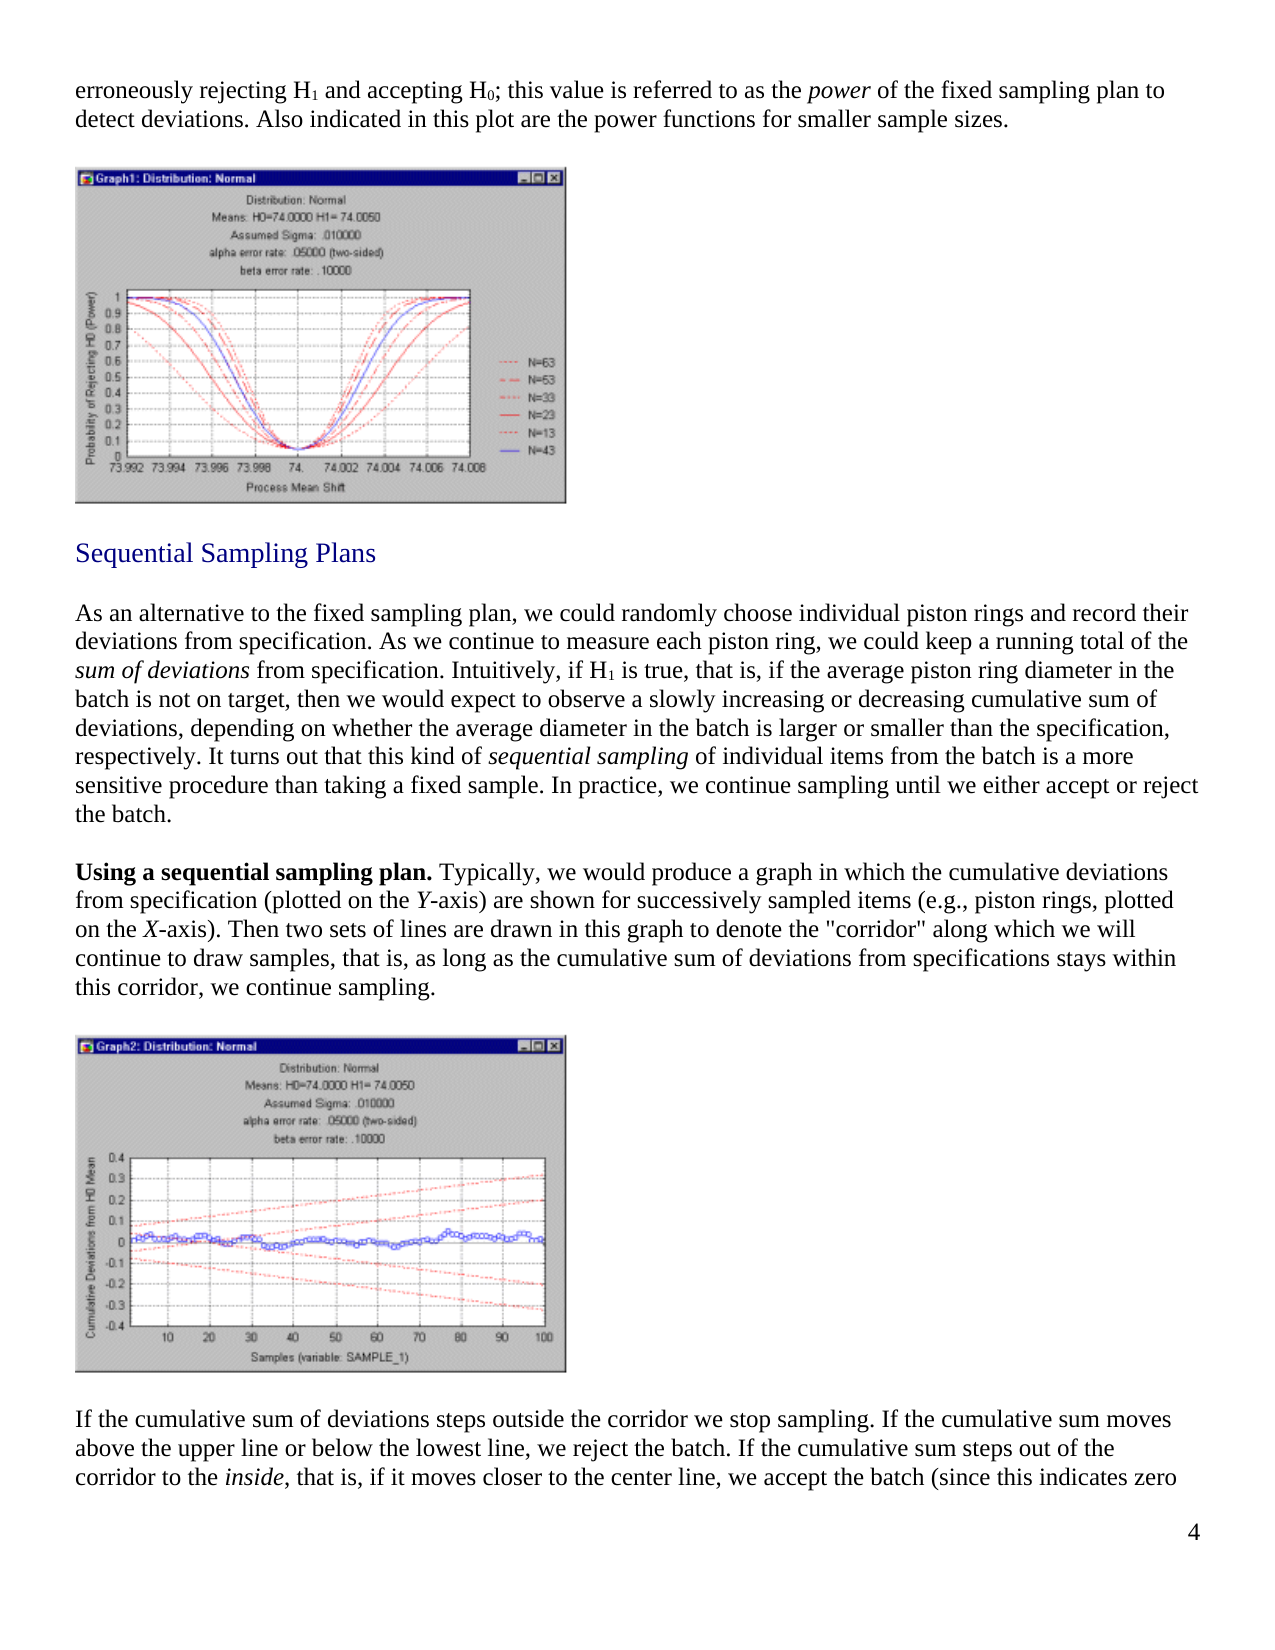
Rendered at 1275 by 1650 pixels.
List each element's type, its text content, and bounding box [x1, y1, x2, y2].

text Sequential Sampling Plans [75, 536, 1200, 568]
picture [75, 161, 575, 507]
picture [75, 1029, 575, 1376]
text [75, 1404, 1200, 1491]
text Using a sequential sampling plan. Typically, we would produce a graph in which the cumulative deviations from specification (plotted on the Y-axis) are shown for successively sampled items (e.g., piston rings, plotted on the X-axis). Then two sets of lines are drawn in this graph to denote the "corridor" along which we will continue to draw samples, that is, as long as the cumulative sum of deviations from specifications stays within this corridor, we continue sampling. [75, 857, 1200, 1001]
text As an alternative to the fixed sampling plan, we could randomly choose individual piston rings and record their deviations from specification. As we continue to measure each piston ring, we could keep a running total of the sum of deviations from specification. Intuitively, if H1 is true, that is, if the average piston ring diameter in the batch is not on target, then we would expect to observe a slowly increasing or decreasing cumulative sum of deviations, depending on whether the average diameter in the batch is larger or smaller than the specification, respectively. It turns out that this kind of sequential sampling of individual items from the batch is a more sensitive procedure than taking a fixed sample. In practice, we continue sampling until we either accept or reject the batch. [75, 598, 1200, 828]
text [75, 75, 1200, 132]
